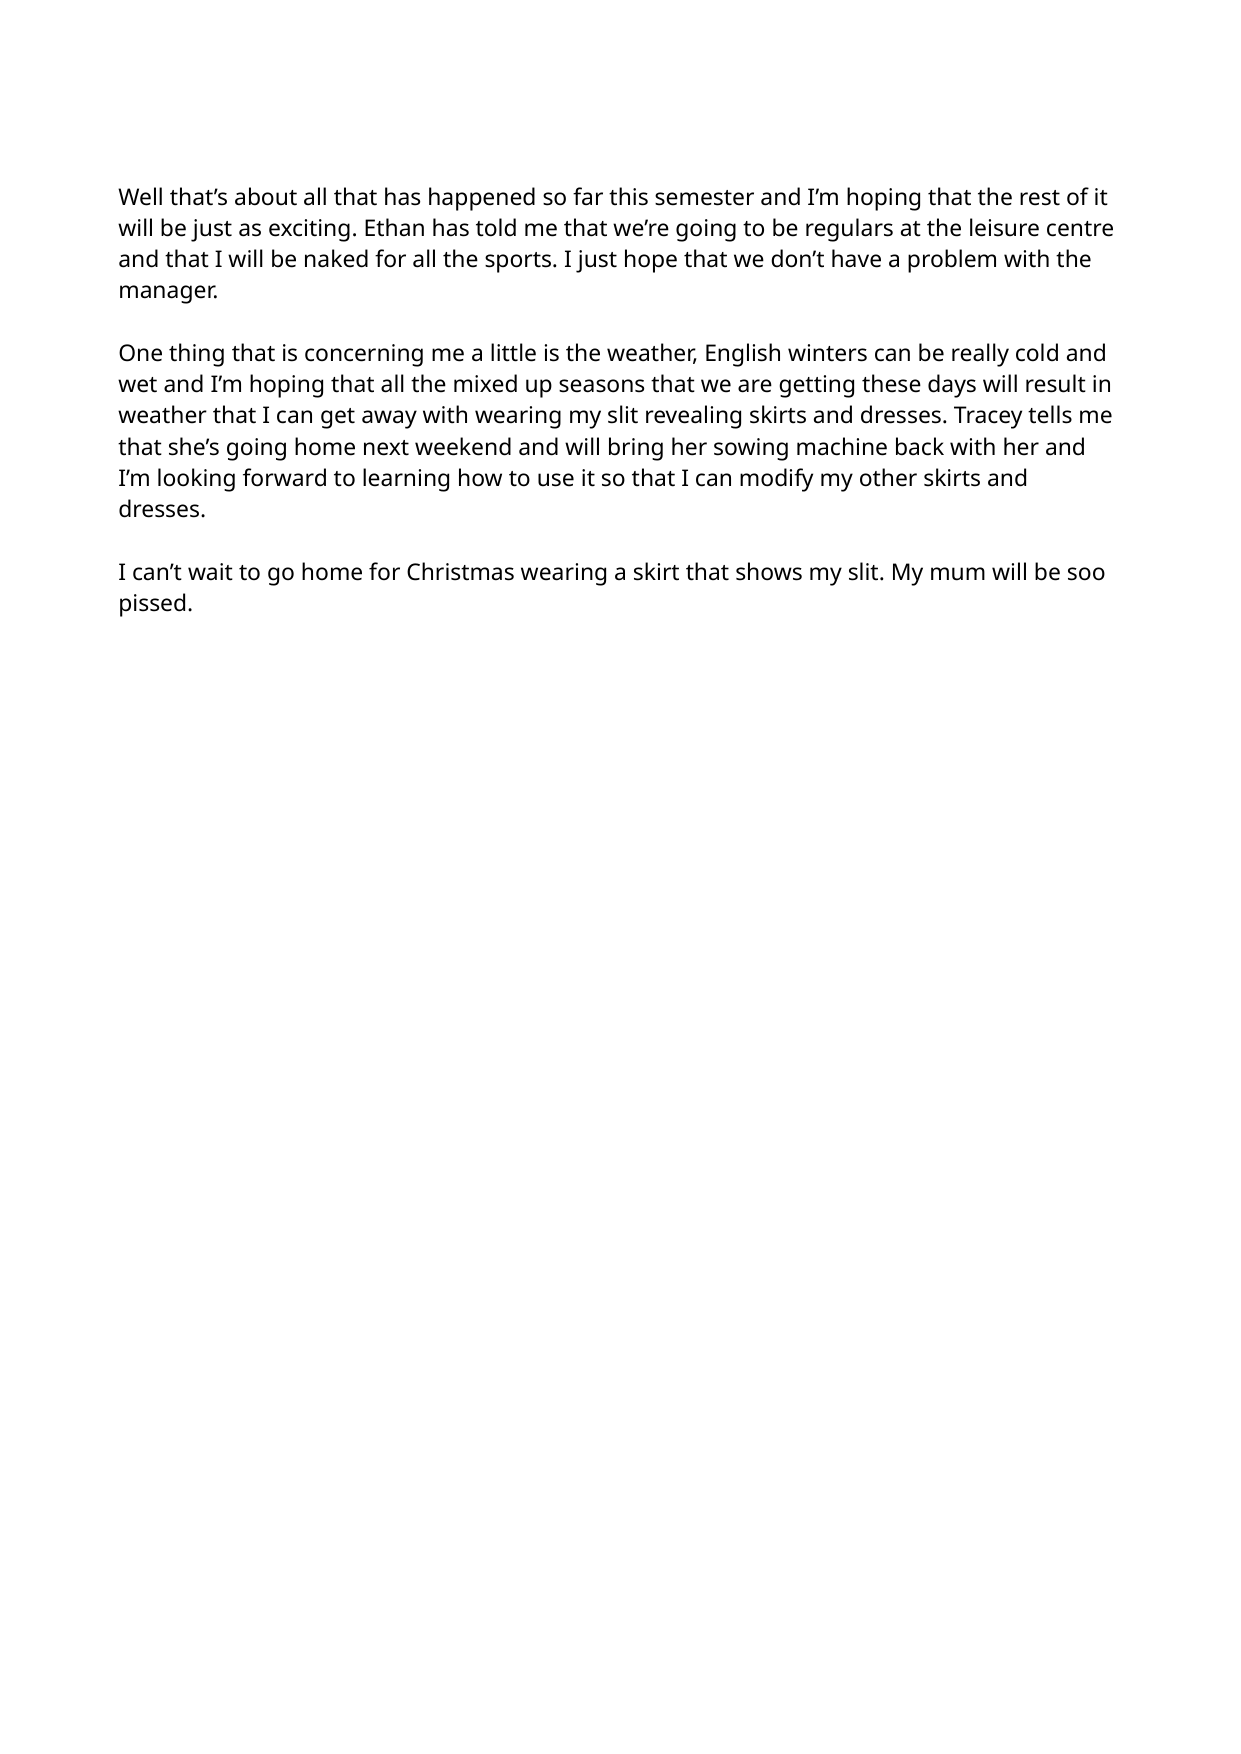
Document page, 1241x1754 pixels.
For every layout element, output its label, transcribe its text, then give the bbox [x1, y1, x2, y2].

text I can’t wait to go home for Christmas wearing a skirt that shows my slit. My mum will be soo pissed. [118, 556, 1122, 618]
text Well that’s about all that has happened so far this semester and I’m hoping that the rest of it will be just as exciting. Ethan has told me that we’re going to be regulars at the leisure centre and that I will be naked for all the sports. I just hope that we don’t have a problem with the manager. [118, 181, 1122, 306]
text One thing that is concerning me a little is the weather, English winters can be really cold and wet and I’m hoping that all the mixed up seasons that we are getting these days will result in weather that I can get away with wearing my slit revealing skirts and dresses. Tracey tells me that she’s going home next weekend and will bring her sowing machine back with her and I’m looking forward to learning how to use it so that I can modify my other skirts and dresses. [118, 337, 1122, 524]
